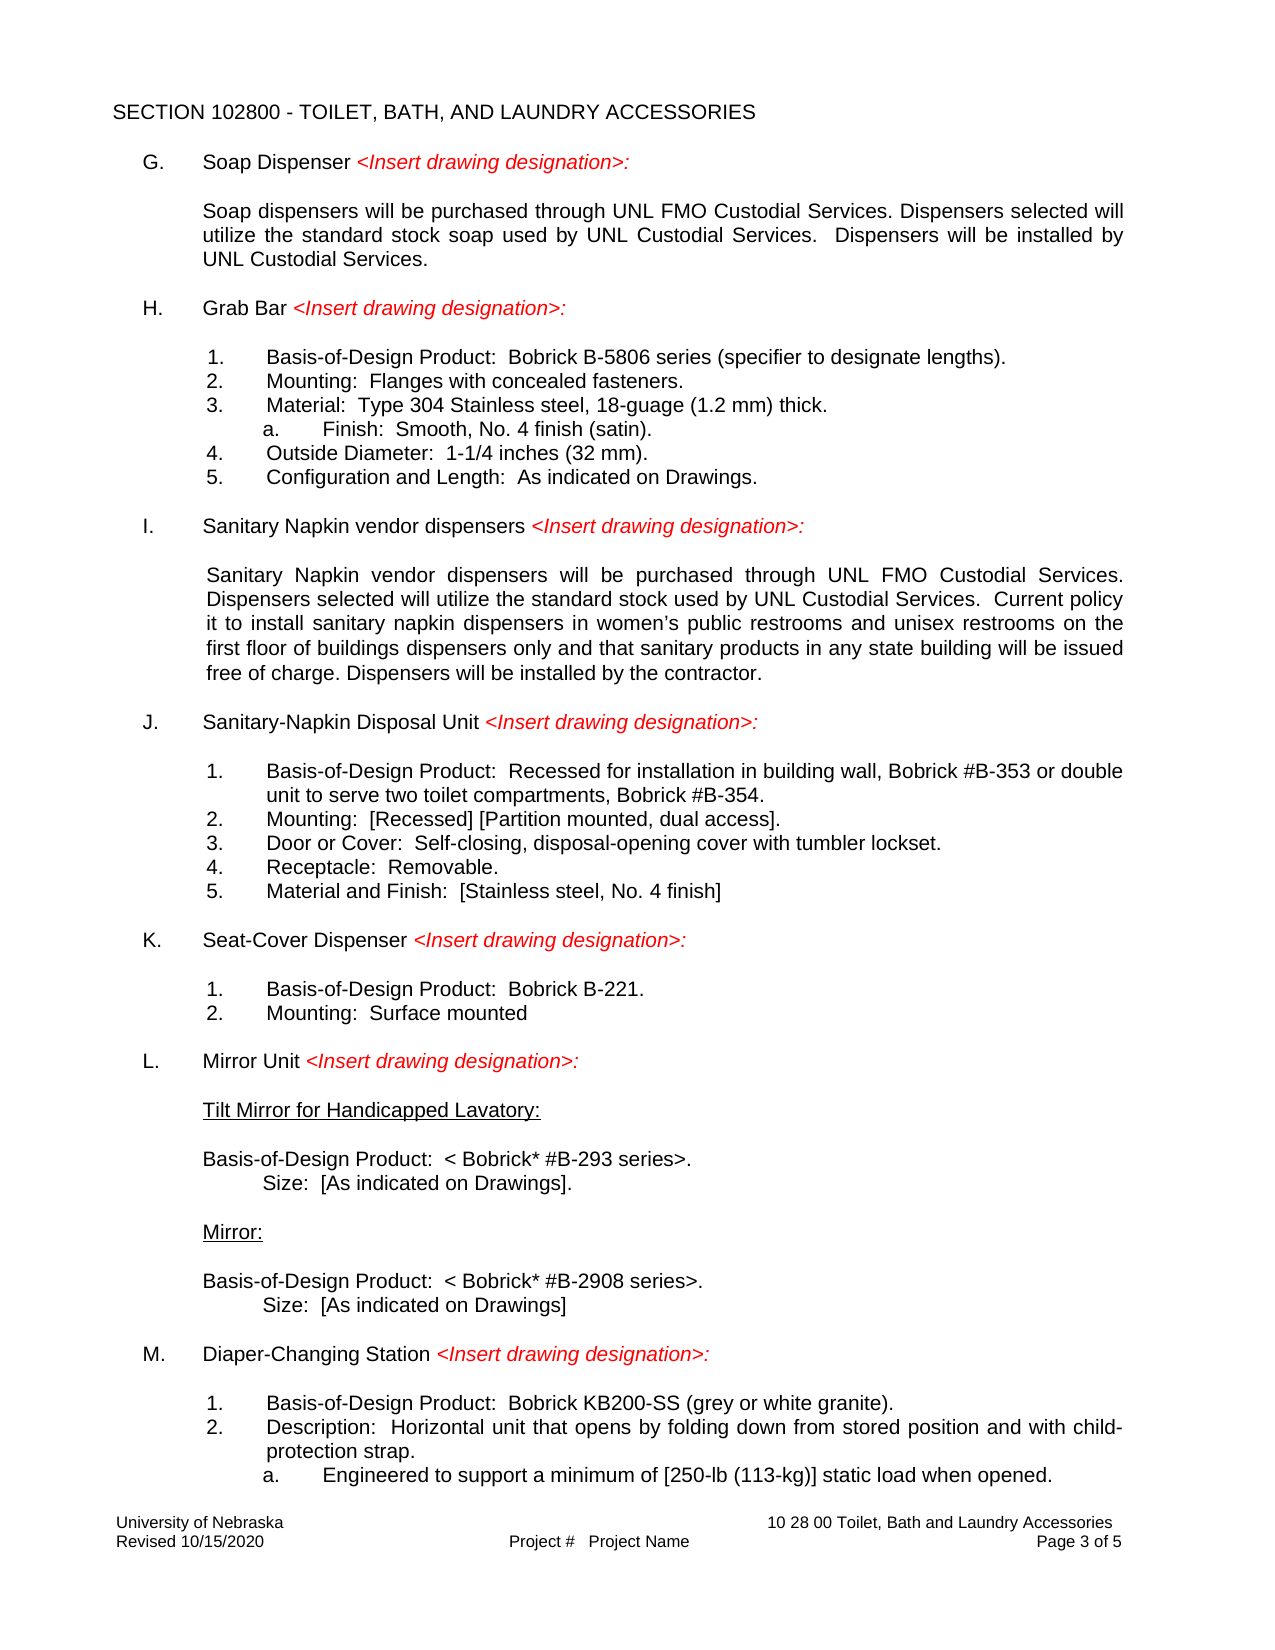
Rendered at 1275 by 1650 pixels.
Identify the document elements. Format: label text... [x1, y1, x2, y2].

text Basis-of-Design Product: Recessed for installation in building wall, Bobrick #B-353 or double unit to serve two toilet compartments, Bobrick #B-354. [206, 759, 1125, 807]
list Basis-of-Design Product: < Bobrick* #B-2908 series>. [202, 1269, 1125, 1293]
text Configuration and Length: As indicated on Drawings. [206, 464, 1125, 488]
text Mirror Unit <Insert drawing designation>: [142, 1049, 1125, 1073]
list Tilt Mirror for Handicapped Lavatory: [202, 1098, 1125, 1122]
text Door or Cover: Self-closing, disposal-opening cover with tumbler lockset. [206, 831, 1125, 854]
list Basis-of-Design Product: < Bobrick* #B-293 series>. [202, 1147, 1125, 1171]
text Soap Dispenser <Insert drawing designation>: [142, 150, 1125, 174]
text Material: Type 304 Stainless steel, 18-guage (1.2 mm) thick. [206, 393, 1125, 417]
text Receptacle: Removable. [206, 854, 1125, 878]
list Sanitary Napkin vendor dispensers will be purchased through UNL FMO Custodial Services. Dispensers selected will utilize the standard stock used by UNL Custodial Services. Current policy it to install sanitary napkin dispensers in women’s public restrooms and unisex restrooms on the first floor of buildings dispensers only and that sanitary products in any state building will be issued free of charge. Dispensers will be installed by the contractor. [206, 562, 1125, 685]
text Basis-of-Design Product: Bobrick B-5806 series (specifier to designate lengths). [207, 345, 1125, 369]
text Mounting: Surface mounted [206, 1000, 1125, 1024]
list Soap dispensers will be purchased through UNL FMO Custodial Services. Dispensers selected will utilize the standard stock soap used by UNL Custodial Services. Dispensers will be installed by UNL Custodial Services. [202, 199, 1125, 271]
text Basis-of-Design Product: Bobrick B-221. [206, 976, 1125, 1000]
text Mounting: Flanges with concealed fasteners. [206, 369, 1125, 393]
text Grab Bar <Insert drawing designation>: [142, 296, 1125, 320]
text Material and Finish: [Stainless steel, No. 4 finish] [206, 878, 1125, 902]
text Sanitary-Napkin Disposal Unit <Insert drawing designation>: [142, 710, 1125, 734]
text Basis-of-Design Product: Bobrick KB200-SS (grey or white granite). [206, 1391, 1125, 1415]
text Engineered to support a minimum of [250-lb (113-kg)] static load when opened. [262, 1463, 1125, 1487]
text Description: Horizontal unit that opens by folding down from stored position and with child-protection strap. [206, 1415, 1125, 1463]
text Mounting: [Recessed] [Partition mounted, dual access]. [206, 807, 1125, 831]
text Seat-Cover Dispenser <Insert drawing designation>: [142, 927, 1125, 951]
text Diaper-Changing Station <Insert drawing designation>: [142, 1342, 1125, 1366]
list Mirror: [202, 1220, 1125, 1244]
list Size: [As indicated on Drawings]. [262, 1171, 1125, 1195]
list Size: [As indicated on Drawings] [262, 1293, 1125, 1317]
text Outside Diameter: 1-1/4 inches (32 mm). [206, 441, 1125, 464]
text Sanitary Napkin vendor dispensers <Insert drawing designation>: [142, 513, 1125, 537]
text Finish: Smooth, No. 4 finish (satin). [262, 417, 1125, 441]
